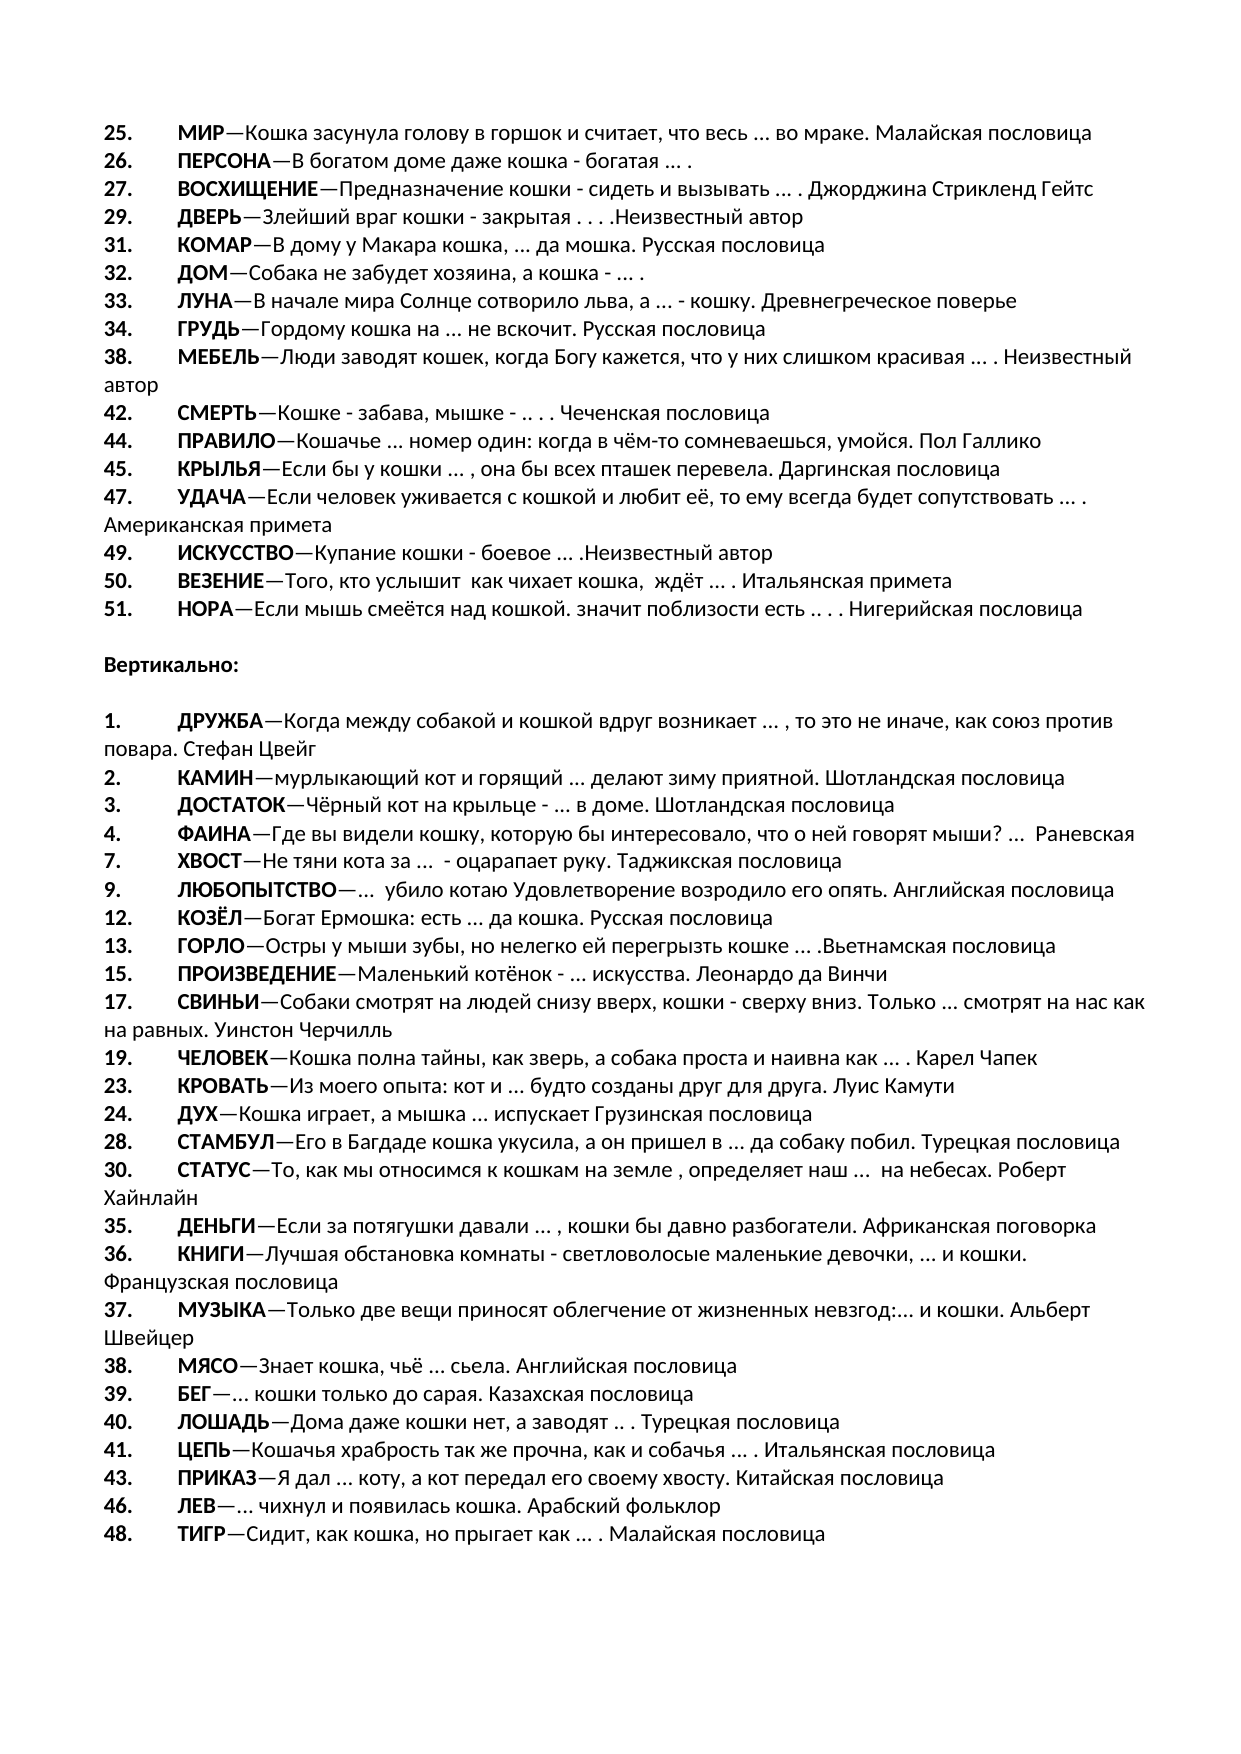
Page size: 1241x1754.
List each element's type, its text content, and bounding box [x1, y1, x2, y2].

text 7. ХВОСТ—Не тяни кота за ... - оцарапает руку. Таджикская пословица [103, 847, 1152, 875]
text 25. МИР—Кошка засунула голову в горшок и считает, что весь ... во мраке. Малайская пословица [103, 118, 1152, 146]
text 38. МЕБЕЛЬ—Люди заводят кошек, когда Богу кажется, что у них слишком красивая ... . Неизвестный автор [103, 342, 1152, 398]
text 32. ДОМ—Собака не забудет хозяина, а кошка - ... . [103, 258, 1152, 286]
text 45. КРЫЛЬЯ—Если бы у кошки ... , она бы всех пташек перевела. Даргинская пословица [103, 454, 1152, 482]
text 2. КАМИН—мурлыкающий кот и горящий ... делают зиму приятной. Шотландская пословица [103, 763, 1152, 791]
text 12. КОЗЁЛ—Богат Ермошка: есть ... да кошка. Русская пословица [103, 903, 1152, 931]
text 44. ПРАВИЛО—Кошачье ... номер один: когда в чём-то сомневаешься, умойся. Пол Галлико [103, 426, 1152, 454]
text 46. ЛЕВ—... чихнул и появилась кошка. Арабский фольклор [103, 1491, 1152, 1519]
text 51. НОРА—Если мышь смеётся над кошкой. значит поблизости есть .. . . Нигерийская пословица [103, 594, 1152, 622]
text 36. КНИГИ—Лучшая обстановка комнаты - светловолосые маленькие девочки, ... и кошки. Французская пословица [103, 1239, 1152, 1295]
text 34. ГРУДЬ—Гордому кошка на ... не вскочит. Русская пословица [103, 314, 1152, 342]
text 13. ГОРЛО—Остры у мыши зубы, но нелегко ей перегрызть кошке ... .Вьетнамская пословица [103, 931, 1152, 959]
text 49. ИСКУССТВО—Купание кошки - боевое ... .Неизвестный автор [103, 538, 1152, 566]
text 4. ФАИНА—Где вы видели кошку, которую бы интересовало, что о ней говорят мыши? ... Раневская [103, 819, 1152, 847]
text 39. БЕГ—... кошки только до сарая. Казахская пословица [103, 1379, 1152, 1407]
text 37. МУЗЫКА—Только две вещи приносят облегчение от жизненных невзгод:... и кошки. Альберт Швейцер [103, 1295, 1152, 1351]
text 48. ТИГР—Сидит, как кошка, но прыгает как ... . Малайская пословица [103, 1519, 1152, 1547]
text 33. ЛУНА—В начале мира Солнце сотворило льва, а ... - кошку. Древнегреческое поверье [103, 286, 1152, 314]
text 3. ДОСТАТОК—Чёрный кот на крыльце - ... в доме. Шотландская пословица [103, 791, 1152, 819]
text 38. МЯСО—Знает кошка, чьё ... сьела. Английская пословица [103, 1351, 1152, 1379]
text 28. СТАМБУЛ—Его в Багдаде кошка укусила, а он пришел в ... да собаку побил. Турецкая пословица [103, 1127, 1152, 1155]
text 19. ЧЕЛОВЕК—Кошка полна тайны, как зверь, а собака проста и наивна как ... . Карел Чапек [103, 1043, 1152, 1071]
text 50. ВЕЗЕНИЕ—Того, кто услышит как чихает кошка, ждёт ... . Итальянская примета [103, 566, 1152, 594]
text 40. ЛОШАДЬ—Дома даже кошки нет, а заводят .. . Турецкая пословица [103, 1407, 1152, 1435]
text 26. ПЕРСОНА—В богатом доме даже кошка - богатая ... . [103, 146, 1152, 174]
text 35. ДЕНЬГИ—Если за потягушки давали ... , кошки бы давно разбогатели. Африканская поговорка [103, 1211, 1152, 1239]
text 9. ЛЮБОПЫТСТВО—... убило котаю Удовлетворение возродило его опять. Английская пословица [103, 875, 1152, 903]
text 30. СТАТУС—То, как мы относимся к кошкам на земле , определяет наш ... на небесах. Роберт Хайнлайн [103, 1155, 1152, 1211]
text 27. ВОСХИЩЕНИЕ—Предназначение кошки - сидеть и вызывать ... . Джорджина Стрикленд Гейтс [103, 174, 1152, 202]
text 1. ДРУЖБА—Когда между собакой и кошкой вдруг возникает ... , то это не иначе, как союз против повара. Стефан Цвейг [103, 707, 1152, 763]
text 15. ПРОИЗВЕДЕНИЕ—Маленький котёнок - ... искусства. Леонардо да Винчи [103, 959, 1152, 987]
text Вертикально: [103, 651, 1152, 678]
text 23. КРОВАТЬ—Из моего опыта: кот и ... будто созданы друг для друга. Луис Камути [103, 1071, 1152, 1099]
text 43. ПРИКАЗ—Я дал ... коту, а кот передал его своему хвосту. Китайская пословица [103, 1463, 1152, 1491]
text 17. СВИНЬИ—Собаки смотрят на людей снизу вверх, кошки - сверху вниз. Только ... смотрят на нас как на равных. Уинстон Черчилль [103, 987, 1152, 1043]
text 41. ЦЕПЬ—Кошачья храбрость так же прочна, как и собачья ... . Итальянская пословица [103, 1435, 1152, 1463]
text 47. УДАЧА—Если человек уживается с кошкой и любит её, то ему всегда будет сопутствовать ... . Американская примета [103, 482, 1152, 538]
text 24. ДУХ—Кошка играет, а мышка ... испускает Грузинская пословица [103, 1099, 1152, 1127]
text 42. СМЕРТЬ—Кошке - забава, мышке - .. . . Чеченская пословица [103, 398, 1152, 426]
text 29. ДВЕРЬ—Злейший враг кошки - закрытая . . . .Неизвестный автор [103, 202, 1152, 230]
text 31. КОМАР—В дому у Макара кошка, ... да мошка. Русская пословица [103, 230, 1152, 258]
